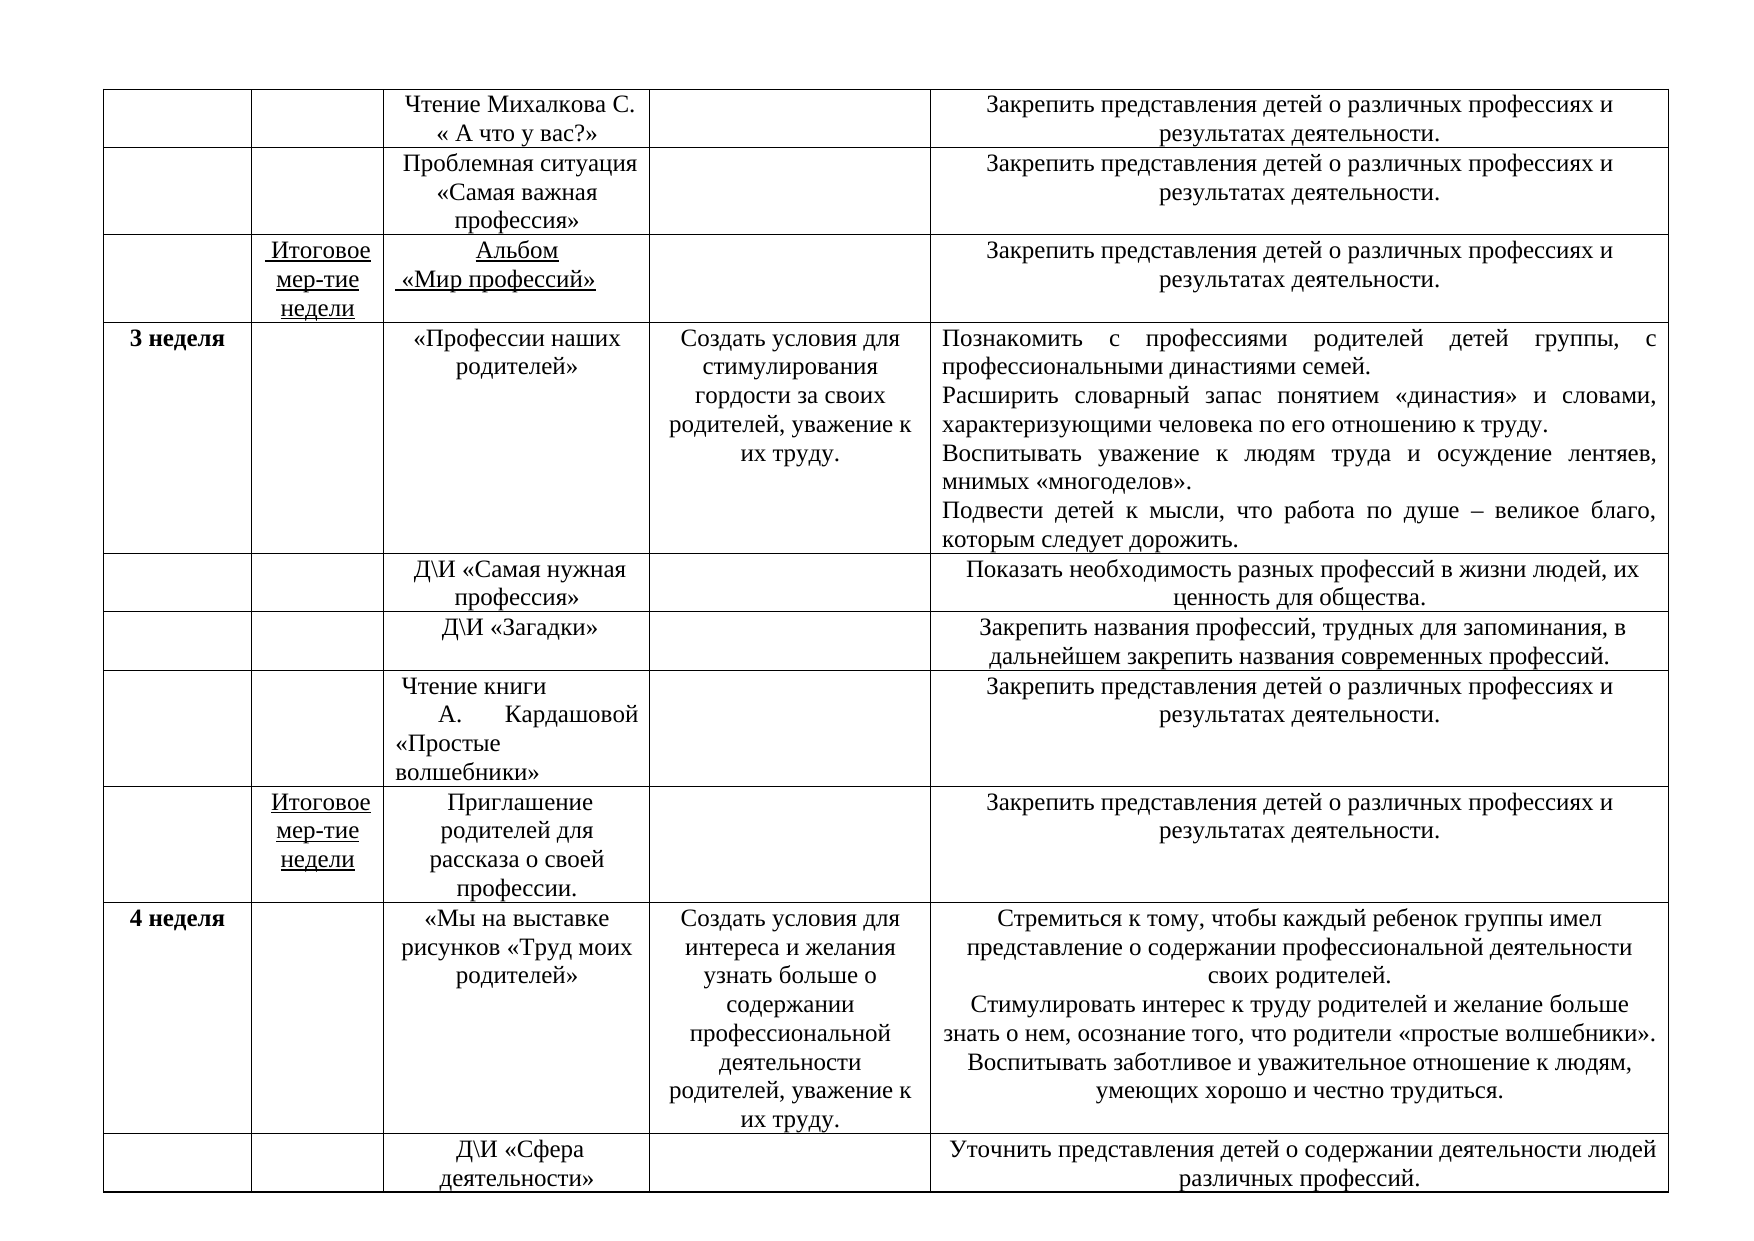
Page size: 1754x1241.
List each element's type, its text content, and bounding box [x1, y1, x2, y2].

table_cell Закрепить представления детей о различных профессиях и результатах деятельности. [931, 90, 1668, 147]
table_cell Познакомить с профессиями родителей детей группы, с профессиональными династиями семей. Расширить словарный запас понятием «династия» и словами, характеризующими человека по его отношению к труду. Воспитывать уважение к людям труда и осуждение лентяев, мнимых «многоделов». Подвести детей к мысли, что работа по душе – великое благо, которым следует дорожить. [931, 323, 1668, 553]
table_cell [252, 148, 383, 234]
table_cell Чтение Михалкова С. « А что у вас?» [384, 90, 649, 147]
table_cell Итоговое мер-тие недели [252, 235, 383, 322]
table_cell «Мы на выставке рисунков «Труд моих родителей» [384, 903, 649, 1133]
table_cell Чтение книги А. Кардашовой «Простые волшебники» [384, 671, 649, 786]
table_cell Альбом «Мир профессий» [384, 235, 649, 322]
table_cell [104, 148, 251, 234]
table_cell [104, 554, 251, 611]
table_cell Закрепить представления детей о различных профессиях и результатах деятельности. [931, 671, 1668, 786]
table_cell Закрепить названия профессий, трудных для запоминания, в дальнейшем закрепить названия современных профессий. [931, 612, 1668, 670]
table_cell [650, 671, 930, 786]
table_cell Показать необходимость разных профессий в жизни людей, их ценность для общества. [931, 554, 1668, 611]
table_cell Уточнить представления детей о содержании деятельности людей различных профессий. [931, 1134, 1668, 1191]
table_cell Закрепить представления детей о различных профессиях и результатах деятельности. [931, 148, 1668, 234]
table_cell [650, 1134, 930, 1191]
table_cell [650, 612, 930, 670]
table_cell Приглашение родителей для рассказа о своей профессии. [384, 787, 649, 902]
table_cell [104, 90, 251, 147]
table_cell Д\И «Сфера деятельности» [384, 1134, 649, 1191]
table_cell [650, 235, 930, 322]
table_cell Проблемная ситуация «Самая важная профессия» [384, 148, 649, 234]
table_cell [104, 235, 251, 322]
table_cell Итоговое мер-тие недели [252, 787, 383, 902]
table_cell [104, 787, 251, 902]
table_cell [650, 90, 930, 147]
table_cell [104, 1134, 251, 1191]
table_cell «Профессии наших родителей» [384, 323, 649, 553]
table_cell [650, 787, 930, 902]
table_cell [104, 612, 251, 670]
table_cell Закрепить представления детей о различных профессиях и результатах деятельности. [931, 787, 1668, 902]
table_cell [104, 671, 251, 786]
table_cell Стремиться к тому, чтобы каждый ребенок группы имел представление о содержании профессиональной деятельности своих родителей. Стимулировать интерес к труду родителей и желание больше знать о нем, осознание того, что родители «простые волшебники». Воспитывать заботливое и уважительное отношение к людям, умеющих хорошо и честно трудиться. [931, 903, 1668, 1133]
table_cell Д\И «Самая нужная профессия» [384, 554, 649, 611]
table_cell [252, 612, 383, 670]
table_cell [252, 903, 383, 1133]
table_cell [252, 323, 383, 553]
table_cell Создать условия для стимулирования гордости за своих родителей, уважение к их труду. [650, 323, 930, 553]
table_cell 3 неделя [104, 323, 251, 553]
table_cell [252, 90, 383, 147]
table_cell 4 неделя [104, 903, 251, 1133]
table_cell [252, 1134, 383, 1191]
table_cell Д\И «Загадки» [384, 612, 649, 670]
table_cell [252, 671, 383, 786]
table_cell [650, 554, 930, 611]
table_cell [252, 554, 383, 611]
table_cell Закрепить представления детей о различных профессиях и результатах деятельности. [931, 235, 1668, 322]
table_cell Создать условия для интереса и желания узнать больше о содержании профессиональной деятельности родителей, уважение к их труду. [650, 903, 930, 1133]
table_cell [650, 148, 930, 234]
